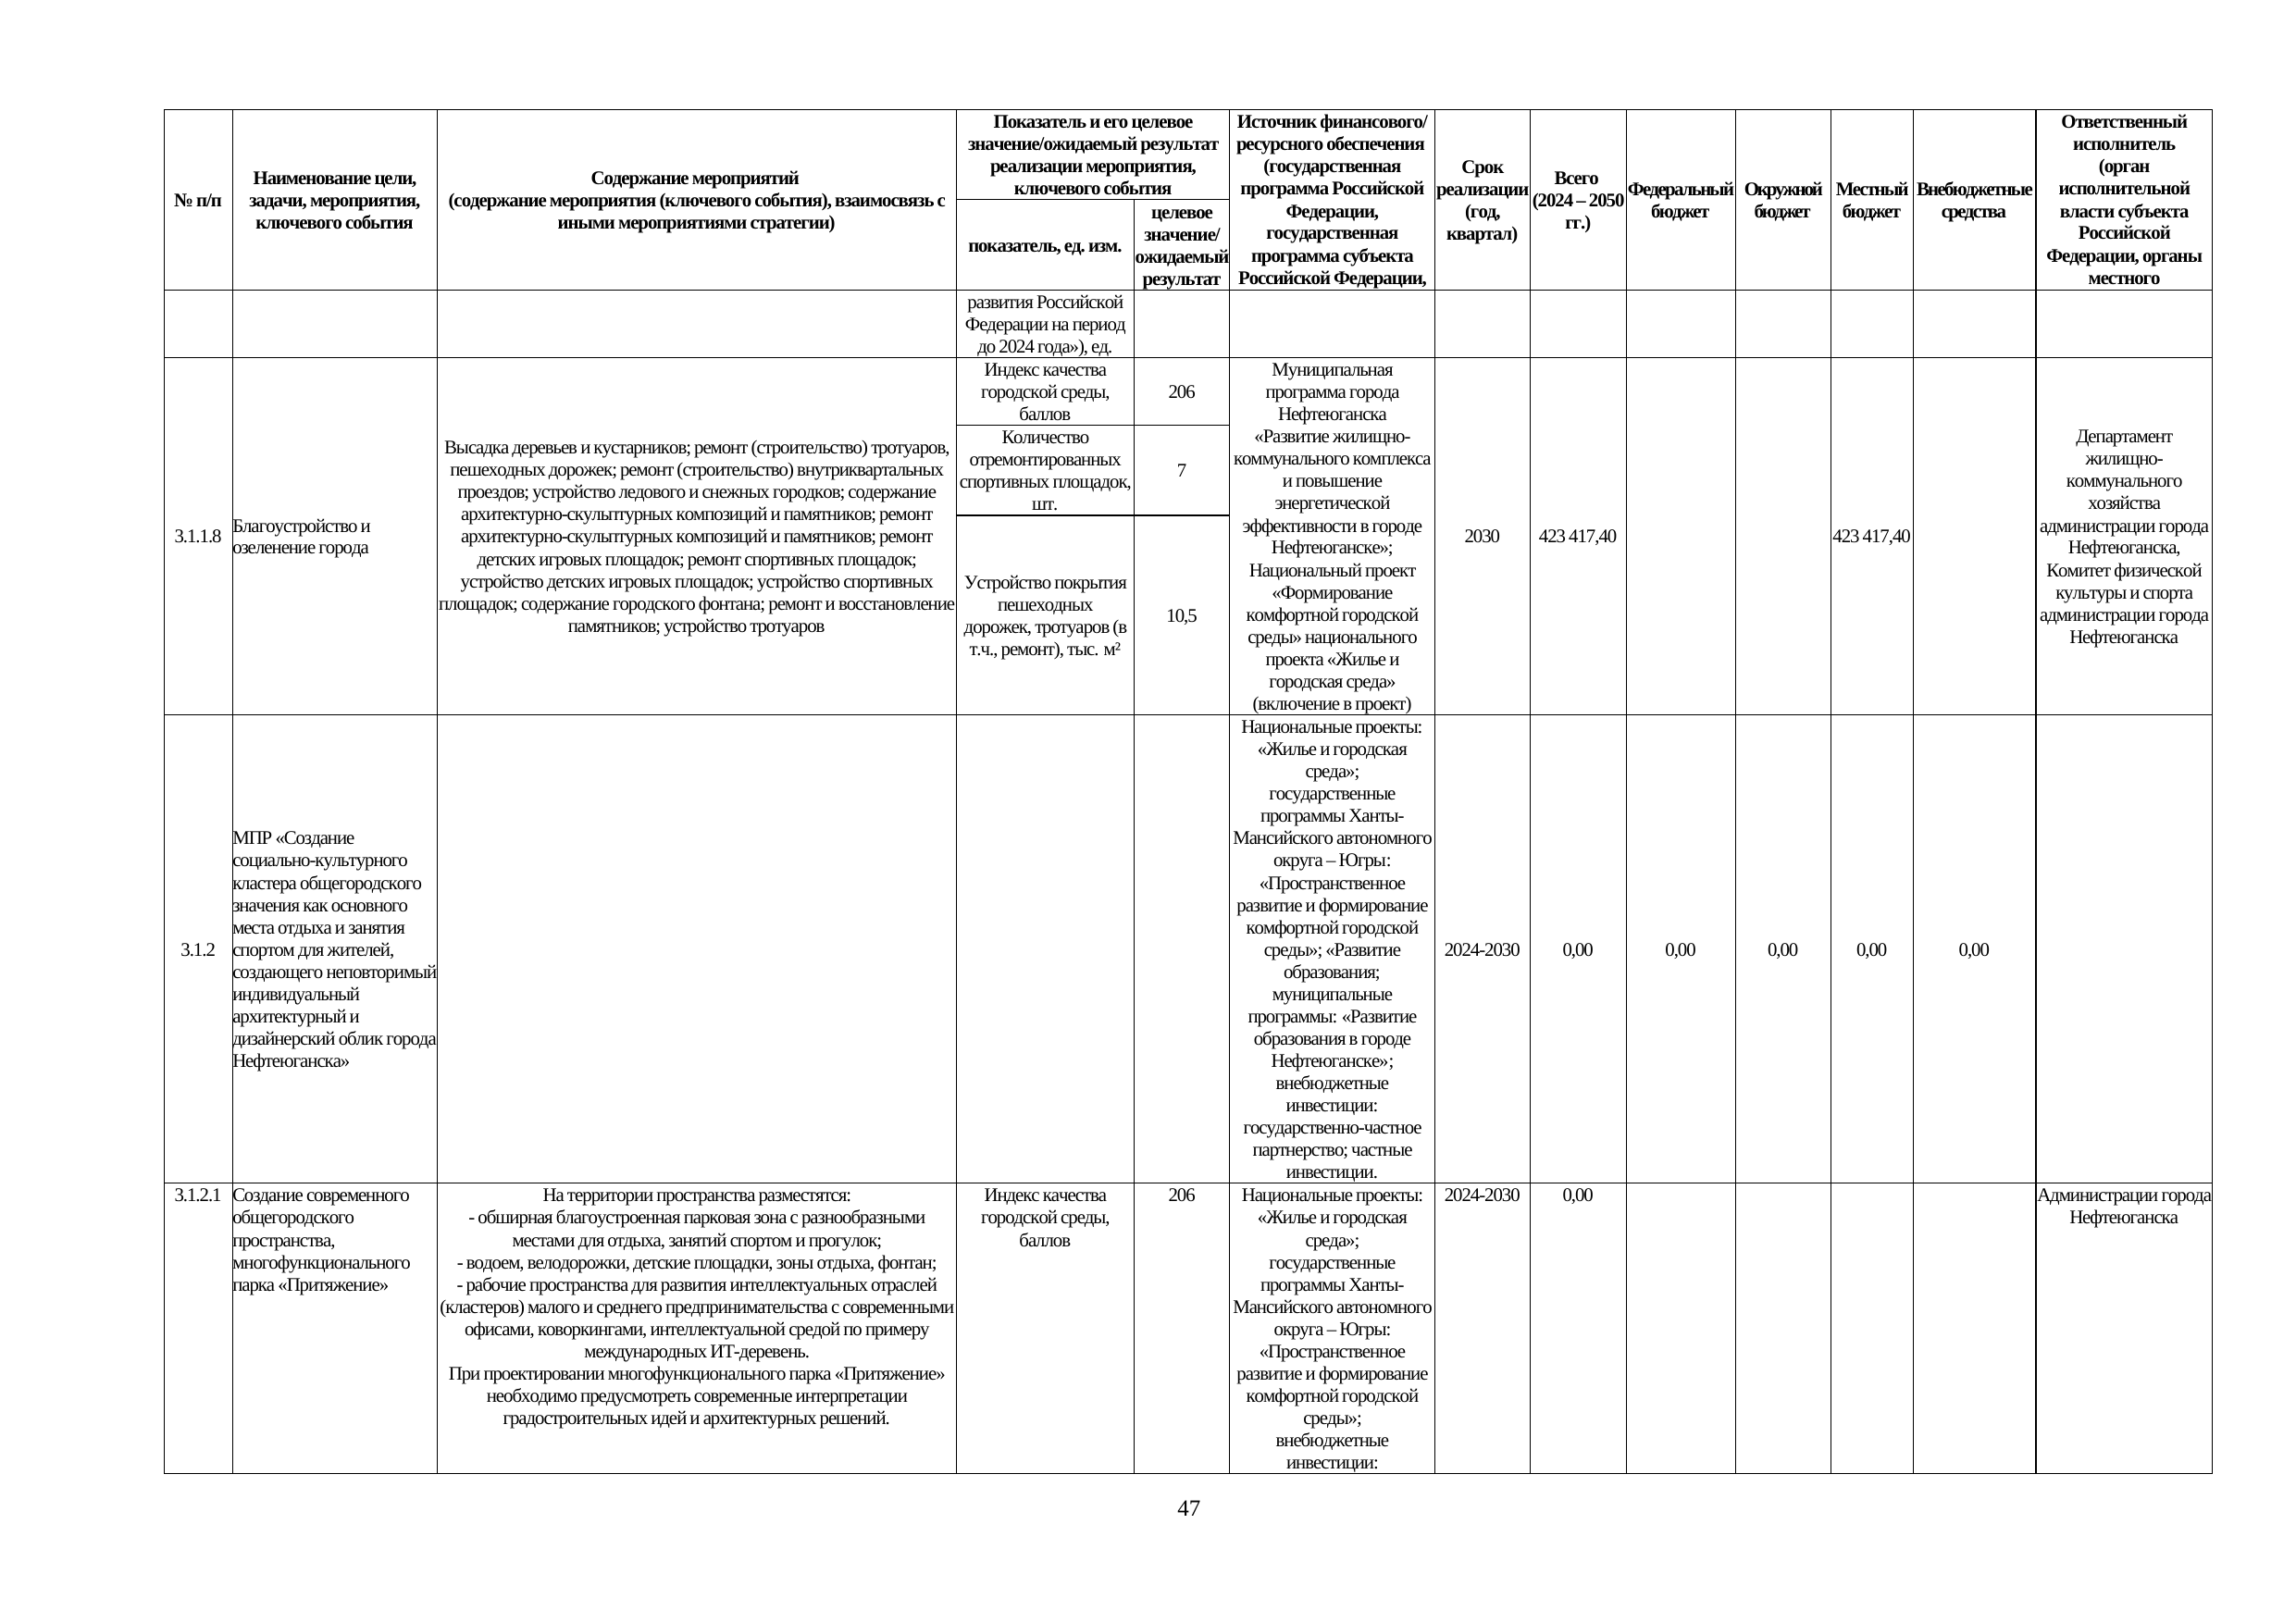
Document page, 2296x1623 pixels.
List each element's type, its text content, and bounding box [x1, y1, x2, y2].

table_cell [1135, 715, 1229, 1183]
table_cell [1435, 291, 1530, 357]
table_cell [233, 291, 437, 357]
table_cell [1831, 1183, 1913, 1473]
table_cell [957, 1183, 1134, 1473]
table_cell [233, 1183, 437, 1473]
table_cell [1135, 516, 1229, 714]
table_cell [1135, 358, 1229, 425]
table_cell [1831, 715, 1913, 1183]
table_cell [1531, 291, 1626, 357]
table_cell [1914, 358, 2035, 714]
table_header Срок реализации (год, квартал) [1435, 110, 1530, 290]
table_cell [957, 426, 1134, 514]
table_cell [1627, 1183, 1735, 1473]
table_cell целевое значение/ ожидаемый результат [1135, 200, 1229, 290]
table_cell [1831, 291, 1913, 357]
table_header Всего (2024 – 2050 гг.) [1531, 110, 1626, 290]
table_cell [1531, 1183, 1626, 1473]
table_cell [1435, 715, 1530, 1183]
table_header Внебюджетные средства [1914, 110, 2035, 290]
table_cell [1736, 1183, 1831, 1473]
table_header Наименование цели, задачи, мероприятия, ключевого события [233, 110, 437, 290]
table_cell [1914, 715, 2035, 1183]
table_header Федеральный бюджет [1627, 110, 1735, 290]
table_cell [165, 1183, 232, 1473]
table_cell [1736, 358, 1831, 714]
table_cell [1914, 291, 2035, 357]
table_header Окружной бюджет [1736, 110, 1831, 290]
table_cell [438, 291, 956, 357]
table_cell показатель, ед. изм. [957, 200, 1134, 290]
table_header № п/п [165, 110, 232, 290]
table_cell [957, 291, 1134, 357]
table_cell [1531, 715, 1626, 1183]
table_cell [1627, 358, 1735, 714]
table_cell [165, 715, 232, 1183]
table_header Показатель и его целевое значение/ожидаемый результат реализации мероприятия, ключевого события [957, 110, 1229, 199]
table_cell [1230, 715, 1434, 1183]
table_header Содержание мероприятий (содержание мероприятия (ключевого события), взаимосвязь с иными мероприятиями стратегии) [438, 110, 956, 290]
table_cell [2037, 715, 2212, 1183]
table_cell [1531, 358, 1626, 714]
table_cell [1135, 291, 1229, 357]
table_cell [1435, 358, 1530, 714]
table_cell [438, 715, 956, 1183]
table_header Ответственный исполнитель (орган исполнительной власти субъекта Российской Федерации, органы местного самоуправления, субъекты естественных монополий и др.) [2037, 110, 2212, 290]
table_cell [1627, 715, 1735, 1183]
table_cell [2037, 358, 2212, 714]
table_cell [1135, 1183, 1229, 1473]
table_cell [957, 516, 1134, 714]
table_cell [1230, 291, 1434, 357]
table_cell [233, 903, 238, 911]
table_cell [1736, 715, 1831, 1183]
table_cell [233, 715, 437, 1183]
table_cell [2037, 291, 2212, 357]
table_header Источник финансового/ ресурсного обеспечения (государственная программа Российской Федерации, государственная программа субъекта Российской Федерации, муниципальная программа, субсидии, субвенции, непрограммная часть адресной инвестиционной программы (с указанием документов, их утверждающих); внебюджетные источники (программы субъектов естественных монополий, иные инвесторы); иные источники финансирования) [1230, 110, 1434, 290]
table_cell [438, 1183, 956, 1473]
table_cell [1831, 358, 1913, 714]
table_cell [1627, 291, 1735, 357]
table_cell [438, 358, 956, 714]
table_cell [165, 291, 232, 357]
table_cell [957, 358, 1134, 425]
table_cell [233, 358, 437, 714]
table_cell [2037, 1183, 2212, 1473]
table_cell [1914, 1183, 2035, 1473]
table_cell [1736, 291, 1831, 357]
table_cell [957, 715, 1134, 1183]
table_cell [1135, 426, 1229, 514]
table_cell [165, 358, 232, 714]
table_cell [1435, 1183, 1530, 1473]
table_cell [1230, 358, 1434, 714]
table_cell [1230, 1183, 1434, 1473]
table_header Местный бюджет [1831, 110, 1913, 290]
